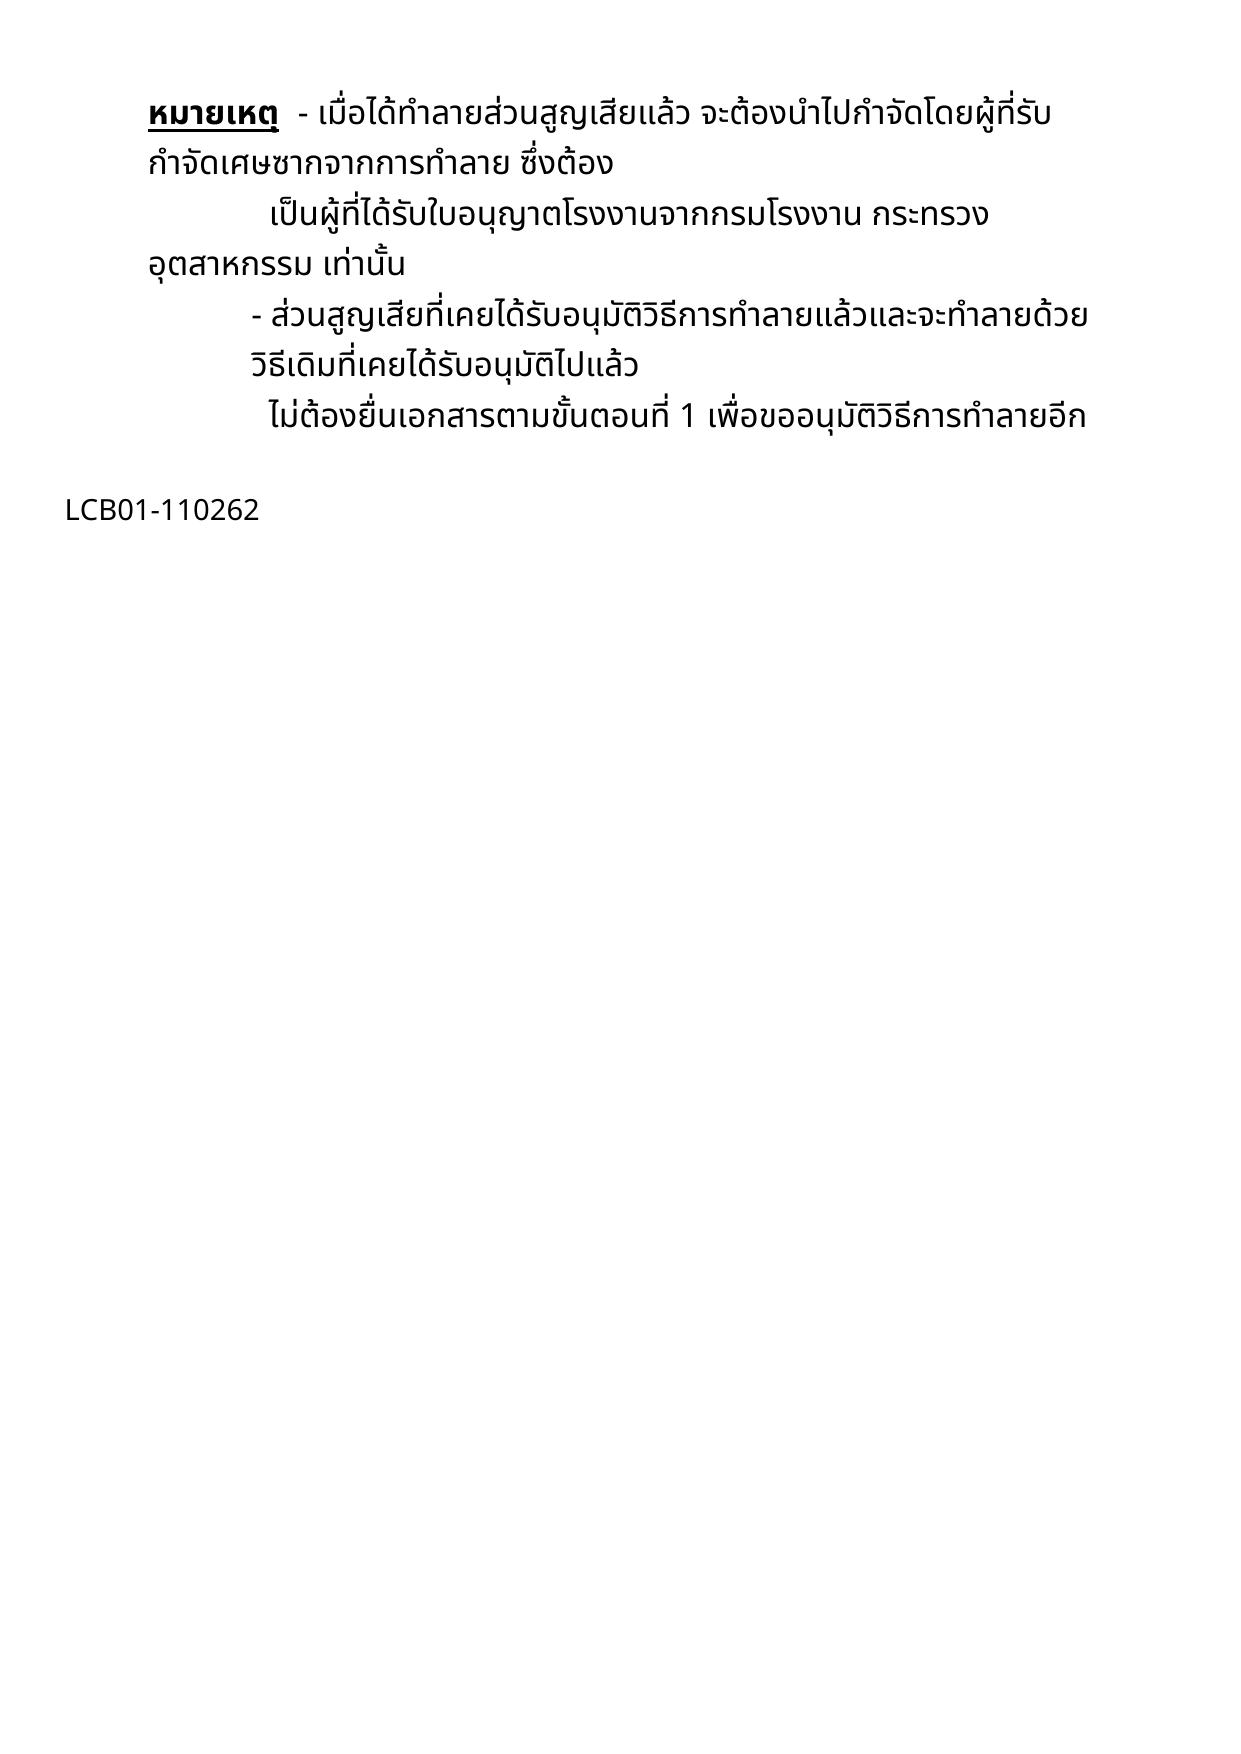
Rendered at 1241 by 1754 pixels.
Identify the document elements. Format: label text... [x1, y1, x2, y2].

text - ส่วนสูญเสียที่เคยได้รับอนุมัติวิธีการทำลายแล้วและจะทำลายด้วยวิธีเดิมที่เคยได้รับอนุมัติไปแล้ว ไม่ต้องยื่นเอกสารตามขั้นตอนที่ 1 เพื่อขออนุมัติวิธีการทำลายอีก [251, 291, 1090, 442]
text หมายเหตุ - เมื่อได้ทำลายส่วนสูญเสียแล้ว จะต้องนำไปกำจัดโดยผู้ที่รับกำจัดเศษซากจากการทำลาย ซึ่งต้อง [148, 89, 1090, 190]
text เป็นผู้ที่ได้รับใบอนุญาตโรงงานจากกรมโรงงาน กระทรวงอุตสาหกรรม เท่านั้น [148, 190, 1090, 291]
